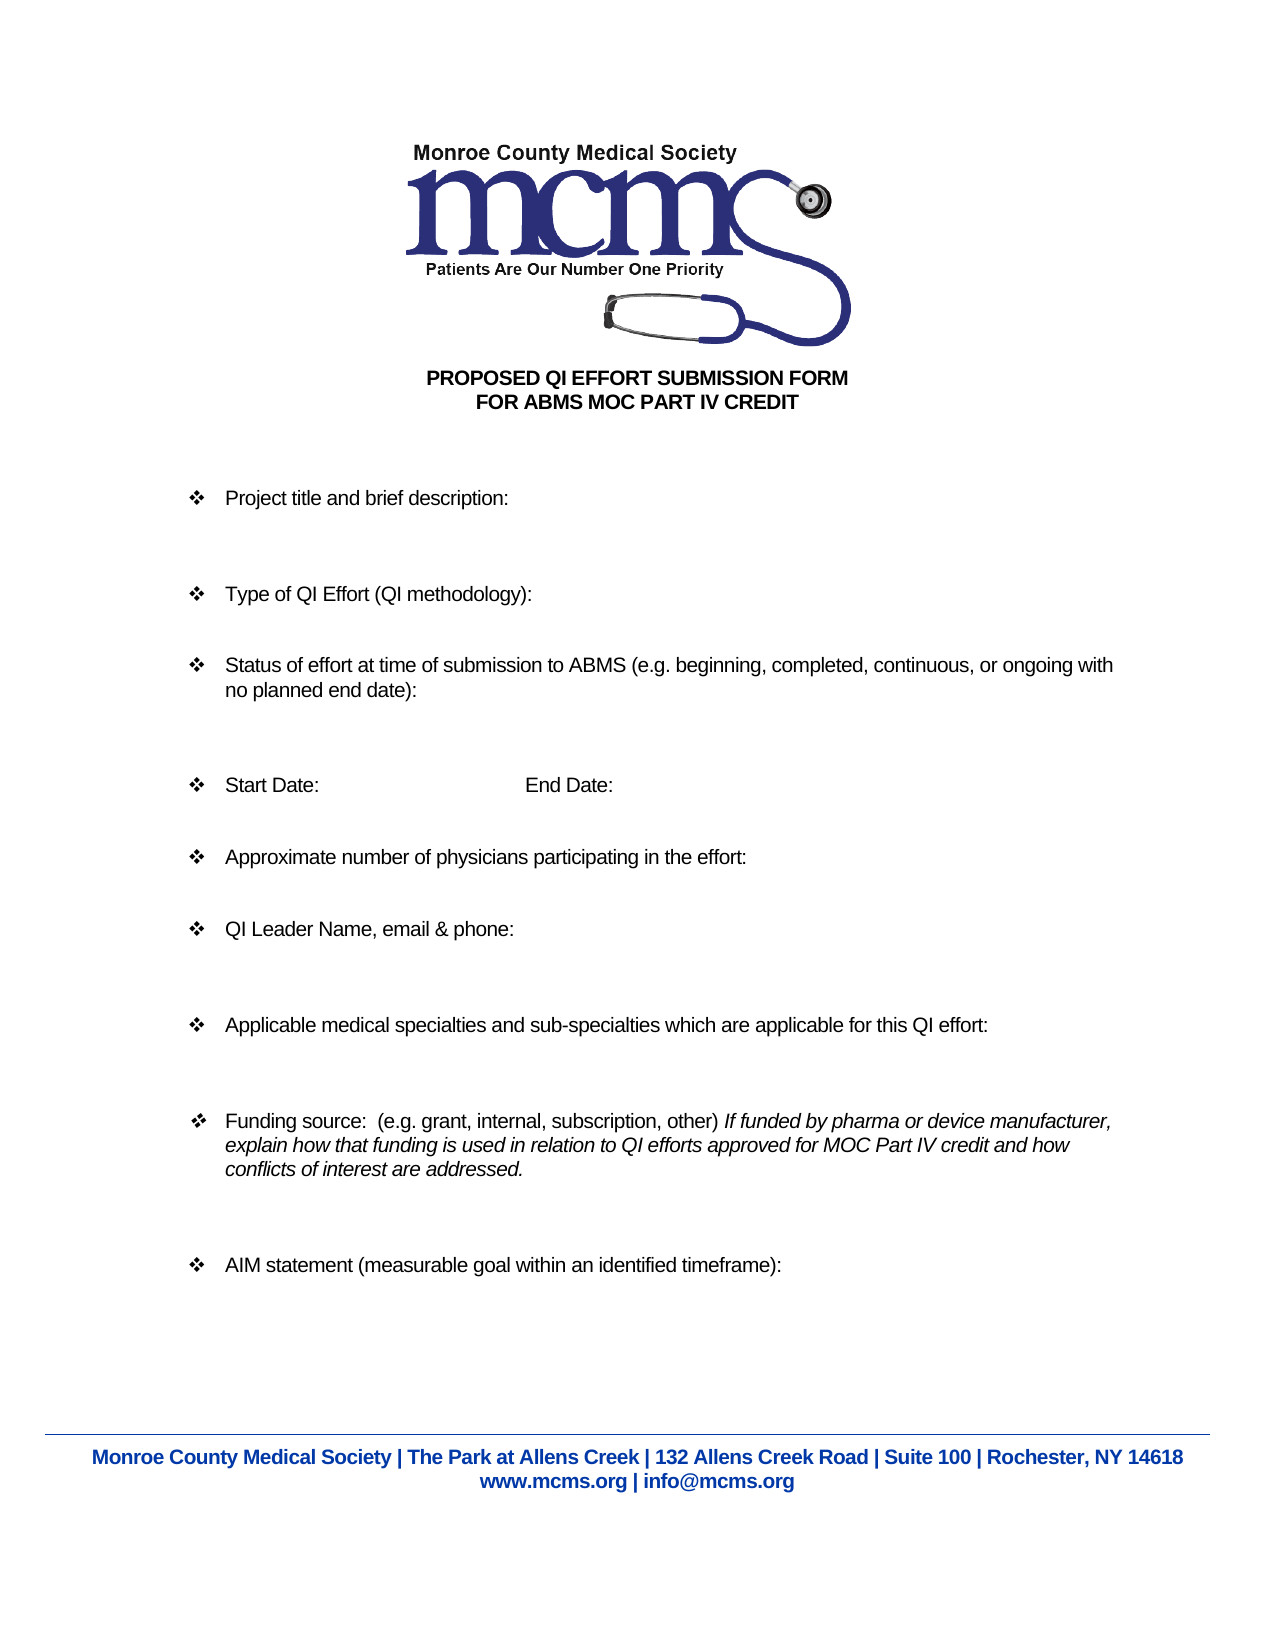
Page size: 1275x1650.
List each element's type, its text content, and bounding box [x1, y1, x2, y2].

text FOR ABMS MOC PART IV CREDIT [150, 389, 1125, 413]
text PROPOSED QI EFFORT SUBMISSION FORM [150, 366, 1125, 389]
list Approximate number of physicians participating in the effort: [187, 845, 1125, 869]
list Start Date: End Date: [187, 773, 1125, 797]
list Type of QI Effort (QI methodology): [187, 581, 1125, 605]
text Monroe County Medical Society | The Park at Allens Creek | 132 Allens Creek Road | Suite 100 | Rochester, NY 14618 www.mcms.org | info@mcms.org [75, 1445, 1200, 1493]
list Funding source: (e.g. grant, internal, subscription, other) If funded by pharma or device manufacturer, explain how that funding is used in relation to QI efforts approved for MOC Part IV credit and how conflicts of interest are addressed. [187, 1109, 1125, 1181]
list Project title and brief description: [187, 485, 1125, 509]
picture [399, 135, 857, 360]
list AIM statement (measurable goal within an identified timeframe): [187, 1253, 1125, 1277]
list Applicable medical specialties and sub-specialties which are applicable for this QI effort: [187, 1013, 1125, 1037]
list Status of effort at time of submission to ABMS (e.g. beginning, completed, continuous, or ongoing with no planned end date): [187, 653, 1125, 701]
list QI Leader Name, email & phone: [187, 917, 1125, 941]
